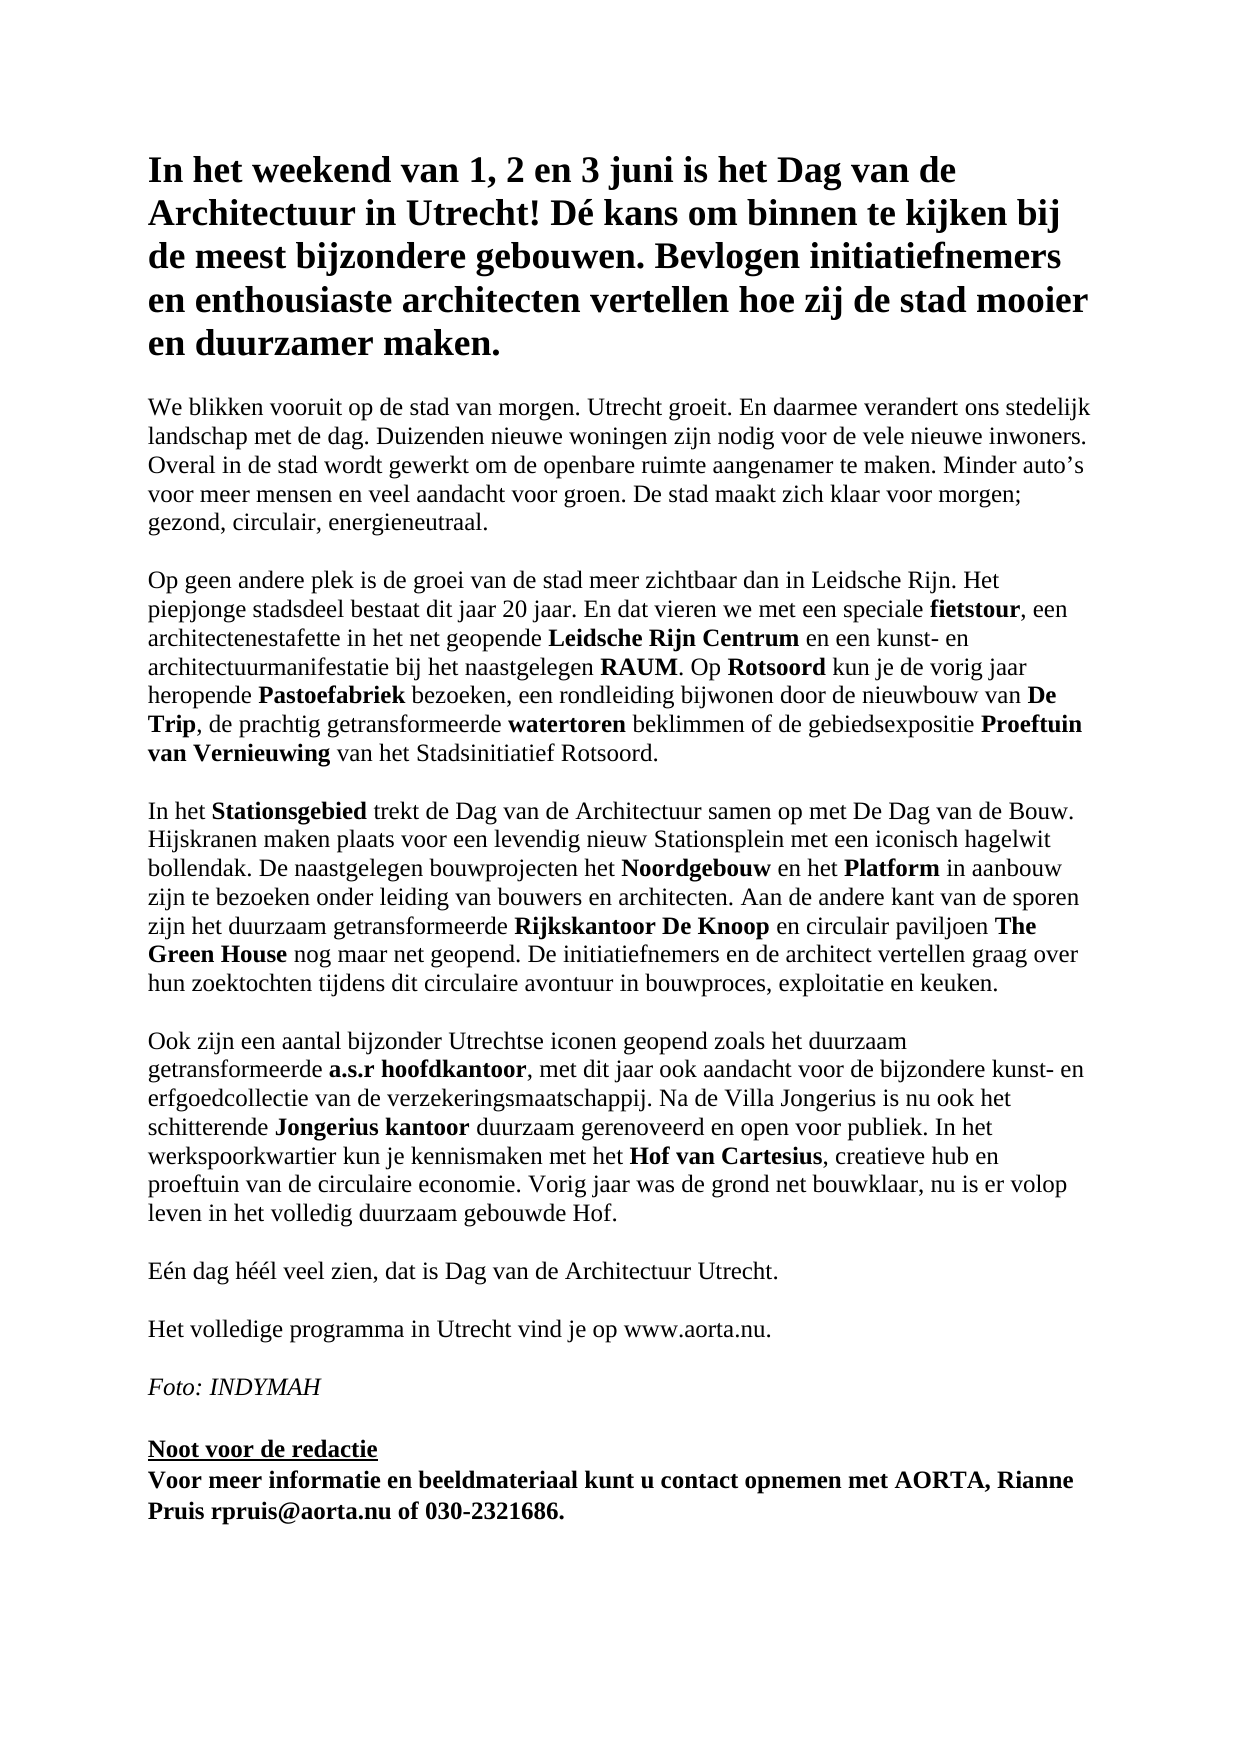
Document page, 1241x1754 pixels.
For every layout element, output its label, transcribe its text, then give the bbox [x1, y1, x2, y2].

text Het volledige programma in Utrecht vind je op www.aorta.nu. [148, 1314, 1093, 1343]
text In het Stationsgebied trekt de Dag van de Architectuur samen op met De Dag van de Bouw. Hijskranen maken plaats voor een levendig nieuw Stationsplein met een iconisch hagelwit bollendak. De naastgelegen bouwprojecten het Noordgebouw en het Platform in aanbouw zijn te bezoeken onder leiding van bouwers en architecten. Aan de andere kant van de sporen zijn het duurzaam getransformeerde Rijkskantoor De Knoop en circulair paviljoen The Green House nog maar net geopend. De initiatiefnemers en de architect vertellen graag over hun zoektochten tijdens dit circulaire avontuur in bouwproces, exploitatie en keuken. Ook zijn een aantal bijzonder Utrechtse iconen geopend zoals het duurzaam getransformeerde a.s.r hoofdkantoor, met dit jaar ook aandacht voor de bijzondere kunst- en erfgoedcollectie van de verzekeringsmaatschappij. Na de Villa Jongerius is nu ook het schitterende Jongerius kantoor duurzaam gerenoveerd en open voor publiek. In het werkspoorkwartier kun je kennismaken met het Hof van Cartesius, creatieve hub en proeftuin van de circulaire economie. Vorig jaar was de grond net bouwklaar, nu is er volop leven in het volledig duurzaam gebouwde Hof. [148, 796, 1093, 1227]
text We blikken vooruit op de stad van morgen. Utrecht groeit. En daarmee verandert ons stedelijk landschap met de dag. Duizenden nieuwe woningen zijn nodig voor de vele nieuwe inwoners. Overal in de stad wordt gewerkt om de openbare ruimte aangenamer te maken. Minder auto’s voor meer mensen en veel aandacht voor groen. De stad maakt zich klaar voor morgen; gezond, circulair, energieneutraal. [148, 392, 1093, 536]
text Foto: INDYMAH Noot voor de redactie Voor meer informatie en beeldmateriaal kunt u contact opnemen met AORTA, Rianne Pruis rpruis@aorta.nu of 030-2321686. [148, 1372, 1093, 1525]
text Op geen andere plek is de groei van de stad meer zichtbaar dan in Leidsche Rijn. Het piepjonge stadsdeel bestaat dit jaar 20 jaar. En dat vieren we met een speciale fietstour, een architectenestafette in het net geopende Leidsche Rijn Centrum en een kunst- en architectuurmanifestatie bij het naastgelegen RAUM. Op Rotsoord kun je de vorig jaar heropende Pastoefabriek bezoeken, een rondleiding bijwonen door de nieuwbouw van De Trip, de prachtig getransformeerde watertoren beklimmen of de gebiedsexpositie Proeftuin van Vernieuwing van het Stadsinitiatief Rotsoord. [148, 565, 1093, 767]
text Eén dag héél veel zien, dat is Dag van de Architectuur Utrecht. [148, 1256, 1093, 1285]
text In het weekend van 1, 2 en 3 juni is het Dag van de Architectuur in Utrecht! Dé kans om binnen te kijken bij de meest bijzondere gebouwen. Bevlogen initiatiefnemers en enthousiaste architecten vertellen hoe zij de stad mooier en duurzamer maken. [148, 148, 1093, 363]
